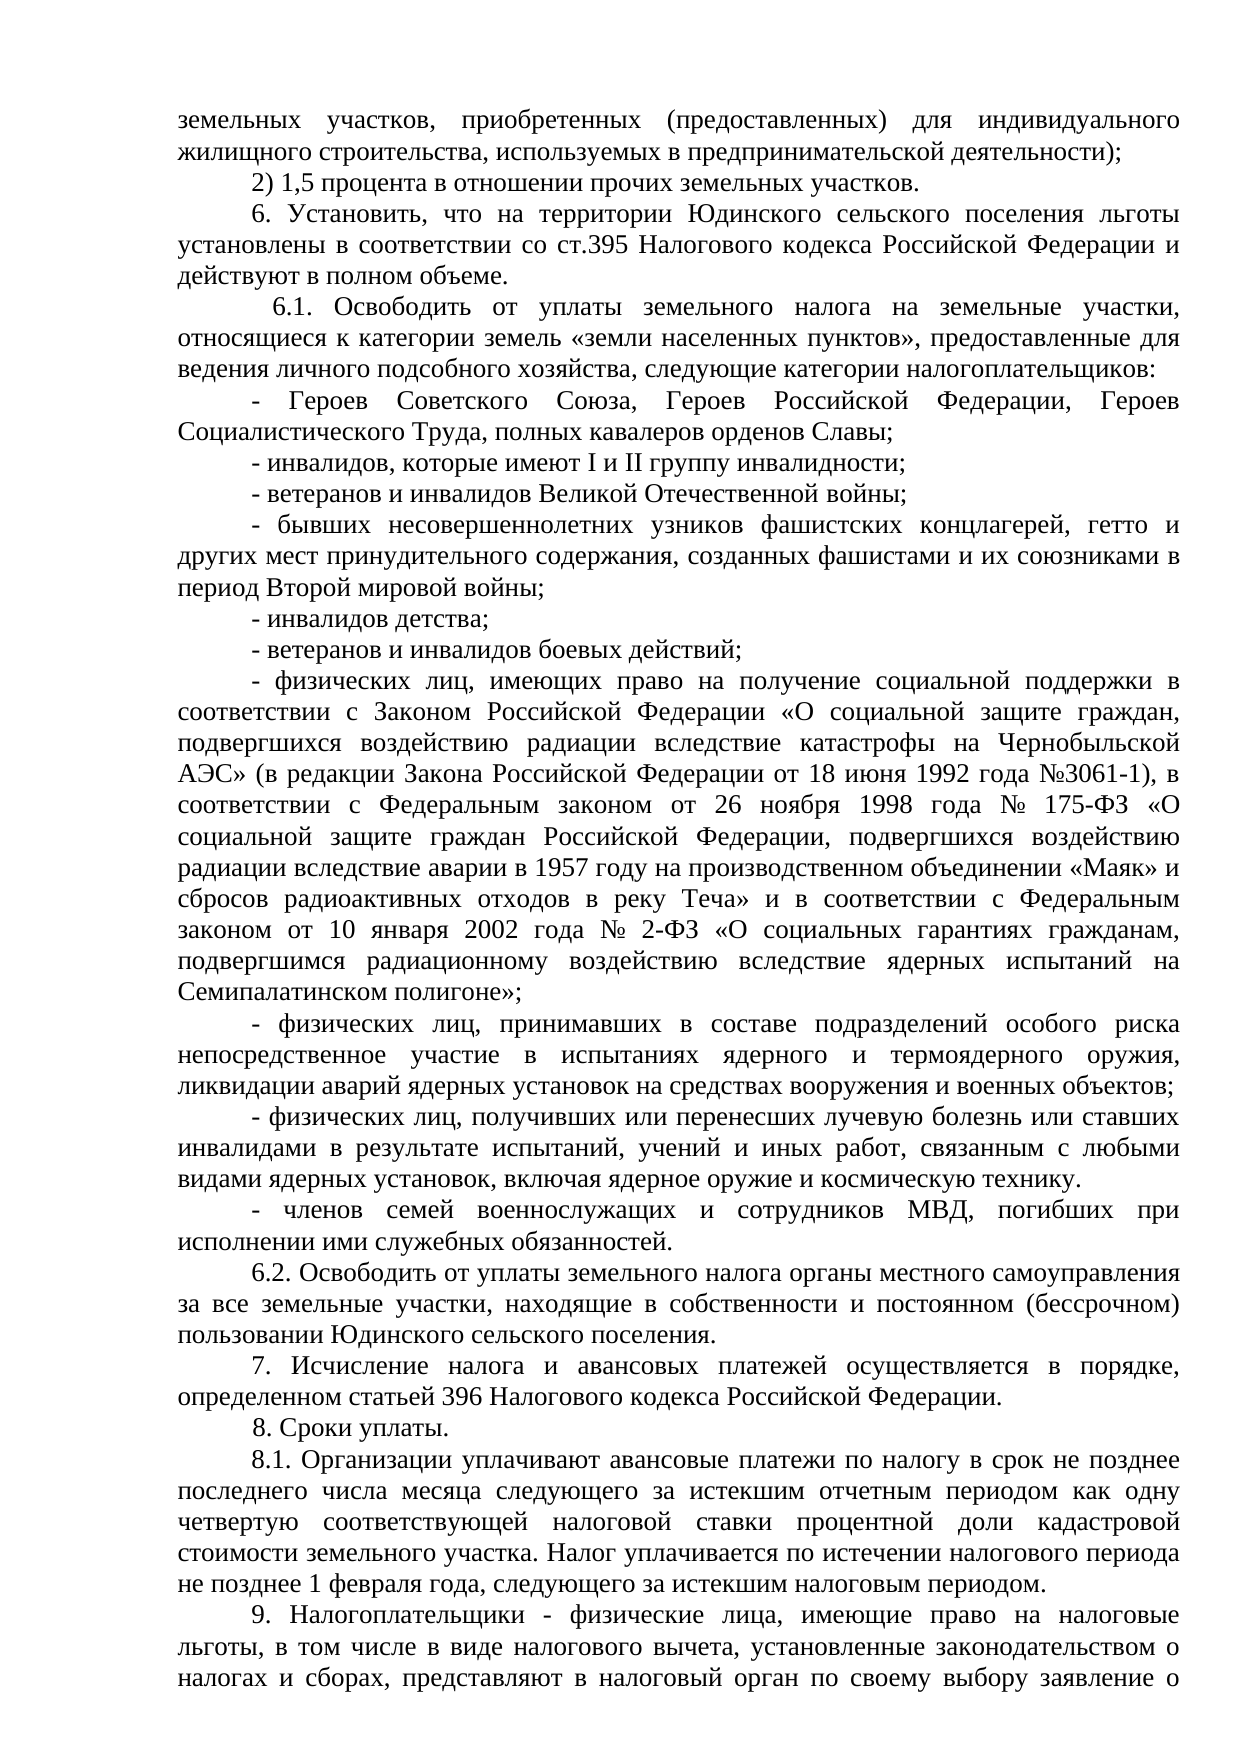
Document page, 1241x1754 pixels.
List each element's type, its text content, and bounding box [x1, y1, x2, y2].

text 7. Исчисление налога и авансовых платежей осуществляется в порядке, определенном статьей 396 Налогового кодекса Российской Федерации. [177, 1349, 1181, 1412]
text 6.2. Освободить от уплаты земельного налога органы местного самоуправления за все земельные участки, находящие в собственности и постоянном (бессрочном) пользовании Юдинского сельского поселения. [177, 1256, 1181, 1349]
text 2) 1,5 процента в отношении прочих земельных участков. [177, 166, 1181, 197]
text - физических лиц, имеющих право на получение социальной поддержки в соответствии с Законом Российской Федерации «О социальной защите граждан, подвергшихся воздействию радиации вследствие катастрофы на Чернобыльской АЭС» (в редакции Закона Российской Федерации от 18 июня 1992 года №3061-1), в соответствии с Федеральным законом от 26 ноября 1998 года № 175-ФЗ «О социальной защите граждан Российской Федерации, подвергшихся воздействию радиации вследствие аварии в 1957 году на производственном объединении «Маяк» и сбросов радиоактивных отходов в реку Теча» и в соответствии с Федеральным законом от 10 января 2002 года № 2-ФЗ «О социальных гарантиях гражданам, подвергшимся радиационному воздействию вследствие ядерных испытаний на Семипалатинском полигоне»; [177, 664, 1181, 1007]
text - Героев Советского Союза, Героев Российской Федерации, Героев Социалистического Труда, полных кавалеров орденов Славы; [177, 384, 1181, 446]
text - ветеранов и инвалидов боевых действий; [177, 633, 1181, 664]
text - членов семей военнослужащих и сотрудников МВД, погибших при исполнении ими служебных обязанностей. [177, 1193, 1181, 1256]
text - ветеранов и инвалидов Великой Отечественной войны; [177, 477, 1181, 508]
text 6. Установить, что на территории Юдинского сельского поселения льготы установлены в соответствии со ст.395 Налогового кодекса Российской Федерации и действуют в полном объеме. [177, 197, 1181, 290]
text - физических лиц, получивших или перенесших лучевую болезнь или ставших инвалидами в результате испытаний, учений и иных работ, связанным с любыми видами ядерных установок, включая ядерное оружие и космическую технику. [177, 1100, 1181, 1193]
text 8.1. Организации уплачивают авансовые платежи по налогу в срок не позднее последнего числа месяца следующего за истекшим отчетным периодом как одну четвертую соответствующей налоговой ставки процентной доли кадастровой стоимости земельного участка. Налог уплачивается по истечении налогового периода не позднее 1 февраля года, следующего за истекшим налоговым периодом. [177, 1443, 1181, 1598]
text - инвалидов детства; [177, 602, 1181, 633]
text - бывших несовершеннолетних узников фашистских концлагерей, гетто и других мест принудительного содержания, созданных фашистами и их союзниками в период Второй мировой войны; [177, 508, 1181, 602]
text 8. Сроки уплаты. [218, 1412, 1181, 1443]
text - физических лиц, принимавших в составе подразделений особого риска непосредственное участие в испытаниях ядерного и термоядерного оружия, ликвидации аварий ядерных установок на средствах вооружения и военных объектов; [177, 1007, 1181, 1100]
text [177, 1598, 1181, 1692]
text 6.1. Освободить от уплаты земельного налога на земельные участки, относящиеся к категории земель «земли населенных пунктов», предоставленные для ведения личного подсобного хозяйства, следующие категории налогоплательщиков: [177, 290, 1181, 384]
text - инвалидов, которые имеют I и II группу инвалидности; [177, 446, 1181, 477]
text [177, 103, 1181, 166]
